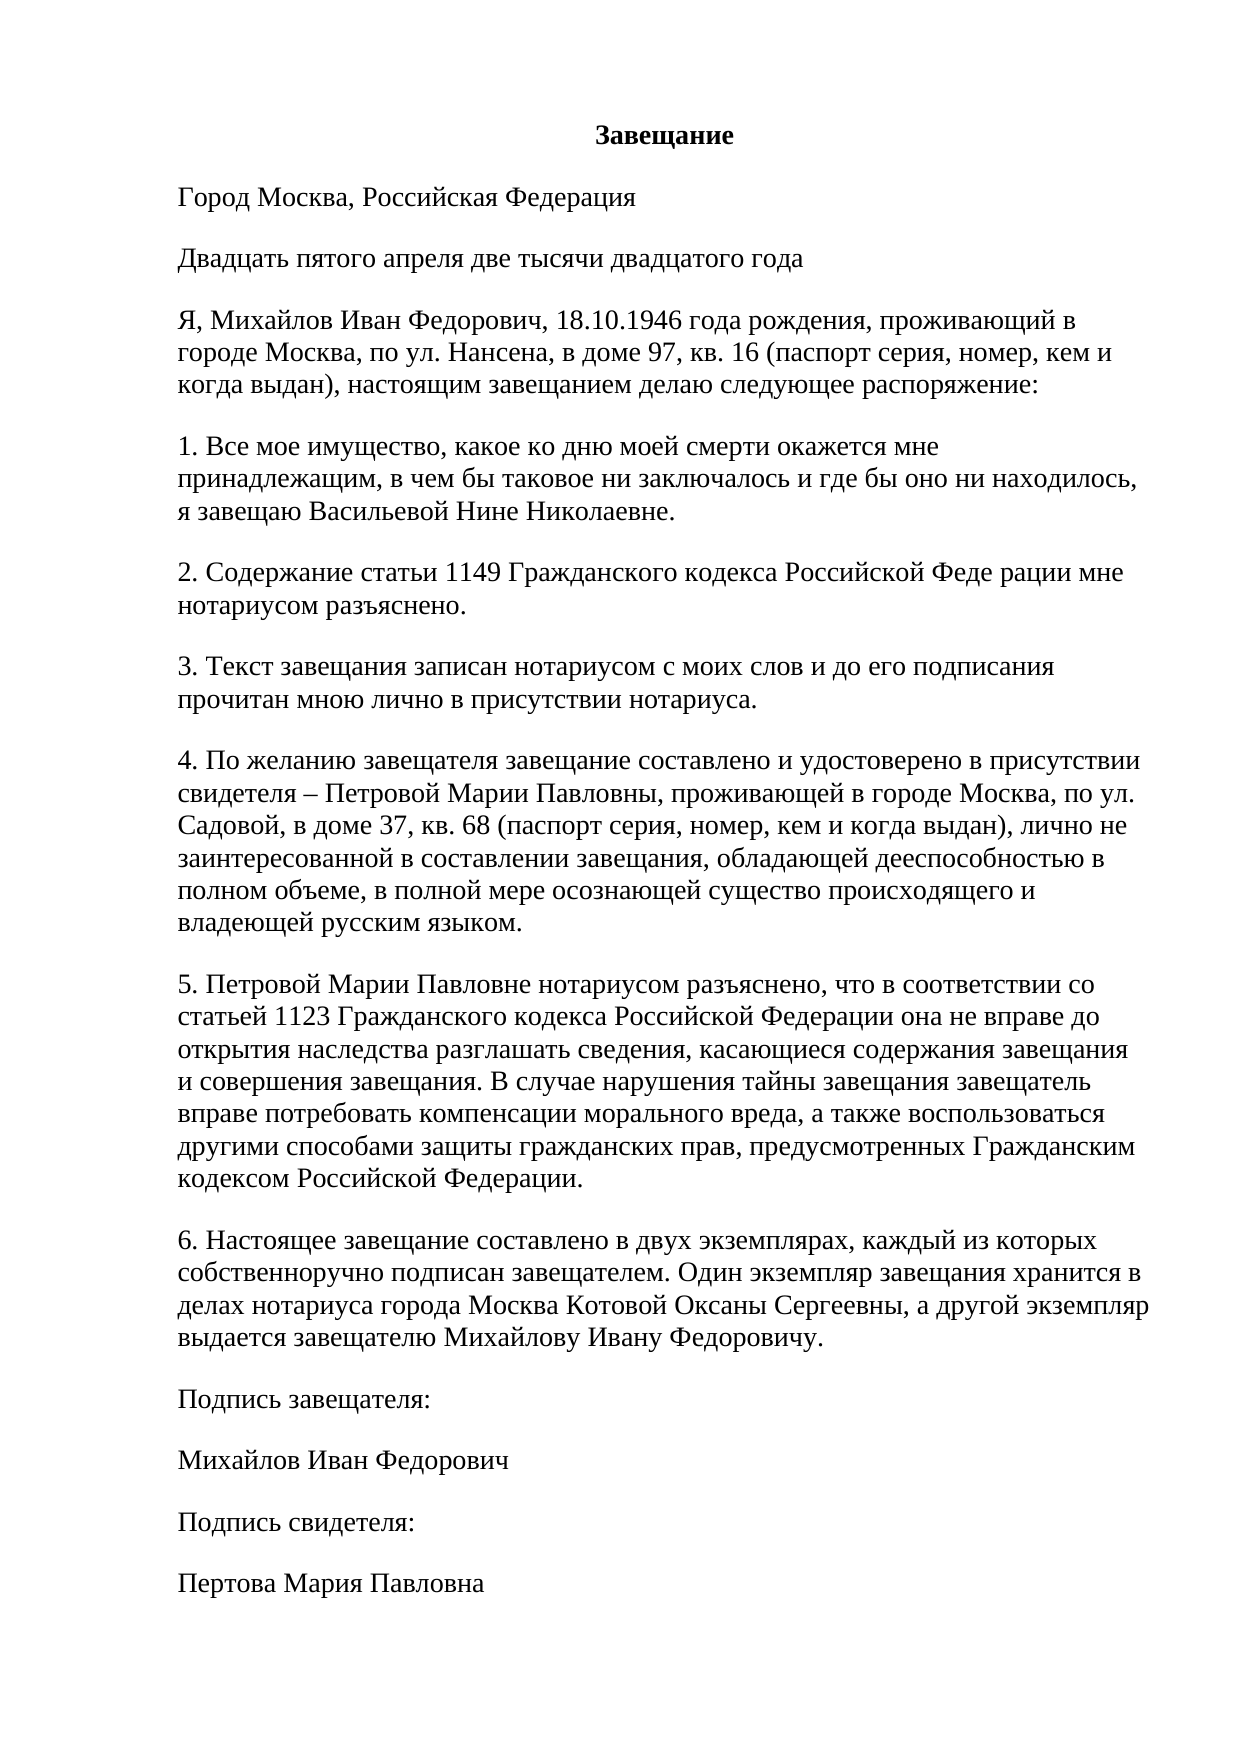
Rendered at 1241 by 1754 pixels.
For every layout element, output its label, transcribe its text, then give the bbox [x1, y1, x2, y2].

text 6. Настоящее завещание составлено в двух экземплярах, каждый из которых собственноручно подписан завещателем. Один экземпляр завещания хранится в делах нотариуса города Москва Котовой Оксаны Сергеевны, а другой экземпляр выдается завещателю Михайлову Ивану Федоровичу. [177, 1223, 1152, 1352]
text Подпись свидетеля: [177, 1505, 1152, 1537]
text Я, Михайлов Иван Федорович, 18.10.1946 года рождения, проживающий в городе Москва, по ул. Нансена, в доме 97, кв. 16 (паспорт серия, номер, кем и когда выдан), настоящим завещанием делаю следующее распоряжение: [177, 303, 1152, 400]
text 5. Петровой Марии Павловне нотариусом разъяснено, что в соответствии со статьей 1123 Гражданского кодекса Российской Федерации она не вправе до открытия наследства разглашать сведения, касающиеся содержания завещания и совершения завещания. В случае нарушения тайны завещания завещатель вправе потребовать компенсации морального вреда, а также воспользоваться другими способами защиты гражданских прав, предусмотренных Гражданским кодексом Российской Федерации. [177, 967, 1152, 1194]
text Подпись завещателя: [177, 1382, 1152, 1414]
text 2. Содержание статьи 1149 Гражданского кодекса Российской Феде рации мне нотариусом разъяснено. [177, 556, 1152, 620]
text Пертова Мария Павловна [177, 1566, 1152, 1599]
text Завещание [177, 118, 1152, 151]
text 1. Все мое имущество, какое ко дню моей смерти окажется мне принадлежащим, в чем бы таковое ни заключалось и где бы оно ни находилось, я завещаю Васильевой Нине Николаевне. [177, 429, 1152, 526]
text 3. Текст завещания записан нотариусом с моих слов и до его подписания прочитан мною лично в присутствии нотариуса. [177, 649, 1152, 714]
text Михайлов Иван Федорович [177, 1443, 1152, 1476]
text 4. По желанию завещателя завещание составлено и удостоверено в присутствии свидетеля – Петровой Марии Павловны, проживающей в городе Москва, по ул. Садовой, в доме 37, кв. 68 (паспорт серия, номер, кем и когда выдан), лично не заинтересованной в составлении завещания, обладающей дееспособностью в полном объеме, в полной мере осознающей существо происходящего и владеющей русским языком. [177, 743, 1152, 938]
text Город Москва, Российская Федерация [177, 180, 1152, 212]
text Двадцать пятого апреля две тысячи двадцатого года [177, 241, 1152, 274]
